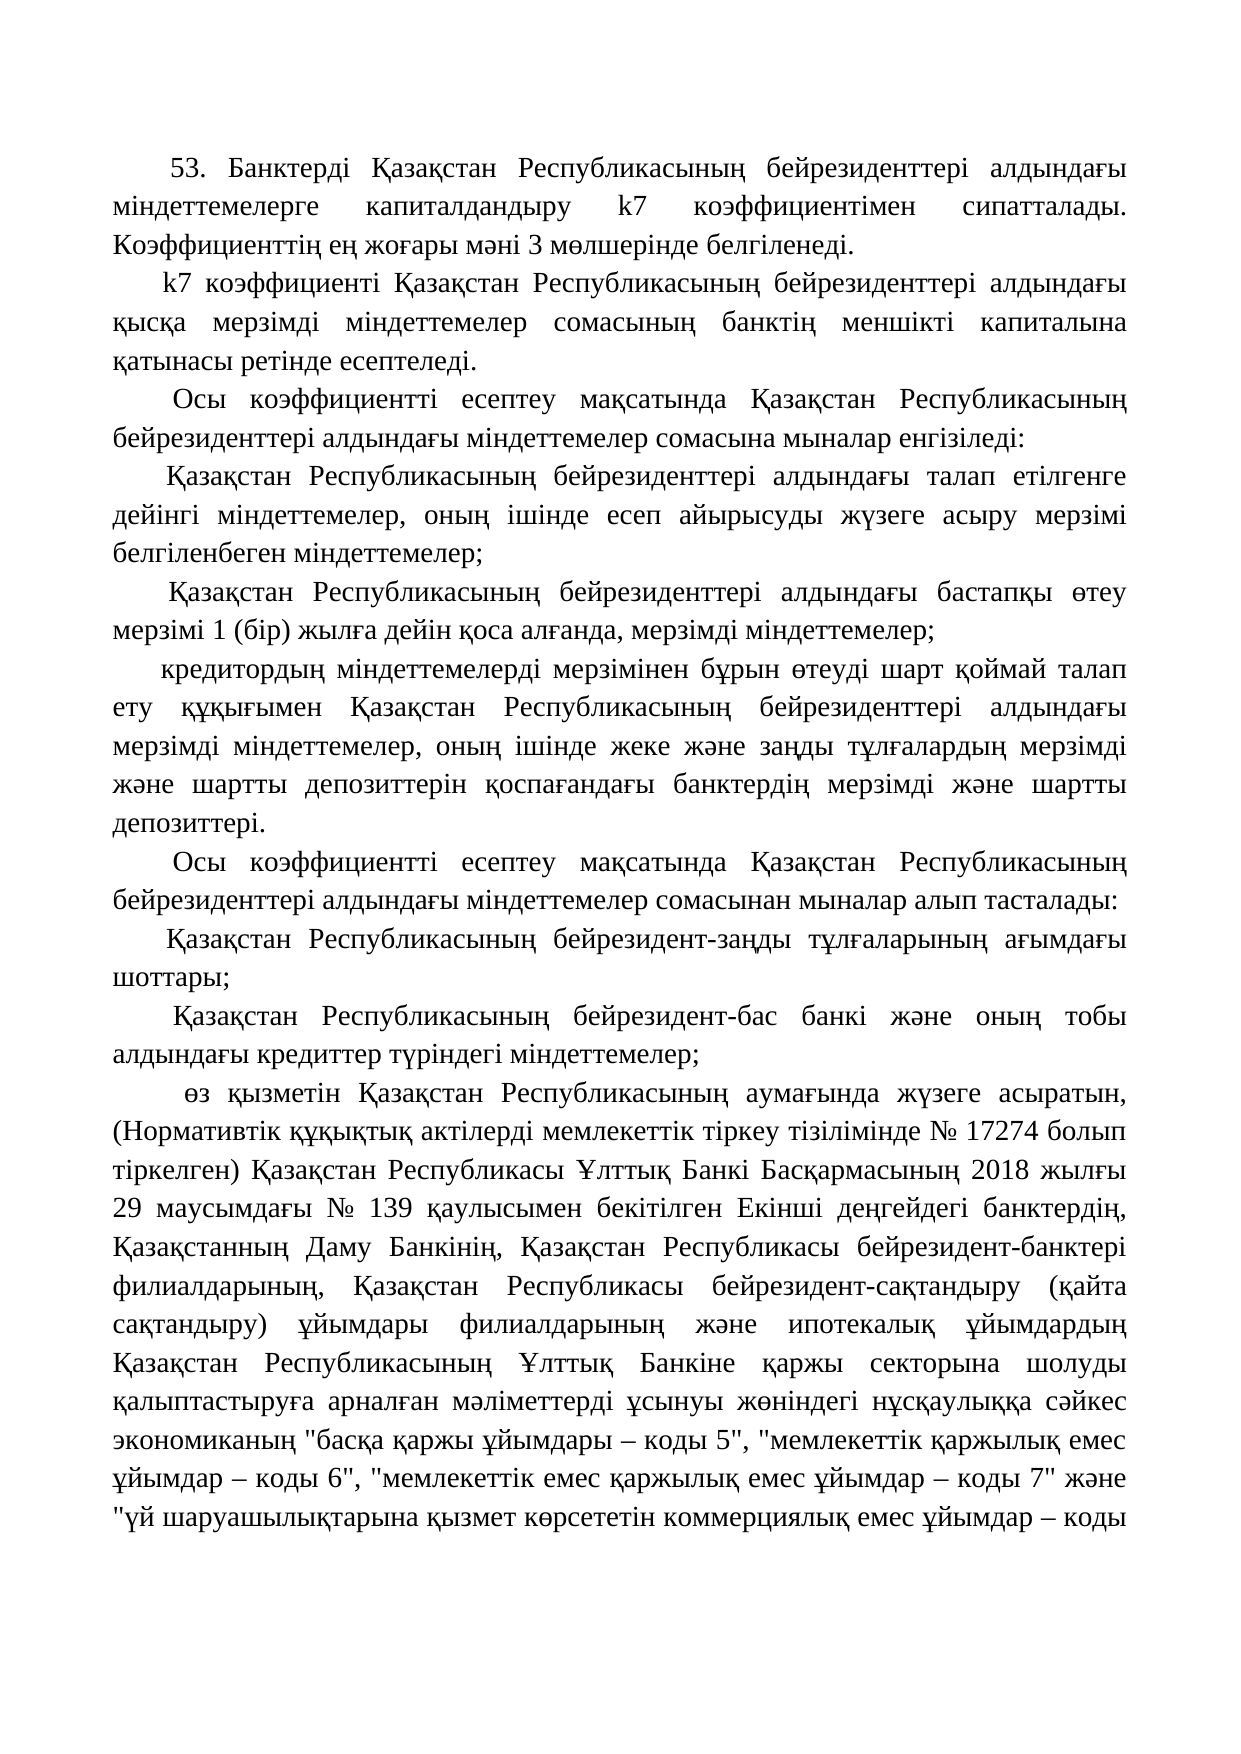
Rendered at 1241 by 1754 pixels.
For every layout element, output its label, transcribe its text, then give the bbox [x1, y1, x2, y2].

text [112, 1075, 1128, 1532]
text Қазақстан Республикасының бейрезиденттері алдындағы бастапқы өтеу мерзімі 1 (бір) жылға дейін қоса алғанда, мерзімді міндеттемелер; [112, 574, 1128, 646]
text Осы коэффициентті есептеу мақсатында Қазақстан Республикасының бейрезиденттері алдындағы міндеттемелер сомасына мыналар енгізіледі: [112, 381, 1128, 453]
text кредитордың міндеттемелерді мерзімінен бұрын өтеуді шарт қоймай талап ету құқығымен Қазақстан Республикасының бейрезиденттері алдындағы мерзімді міндеттемелер, оның ішінде жеке және заңды тұлғалардың мерзімді және шартты депозиттерін қоспағандағы банктердің мерзімді және шартты депозиттері. [112, 651, 1128, 839]
text 53. Банктерді Қазақстан Республикасының бейрезиденттері алдындағы міндеттемелерге капиталдандыру k7 коэффициентімен сипатталады. Коэффициенттің ең жоғары мәні 3 мөлшерінде белгіленеді. [112, 150, 1128, 261]
text k7 коэффициенті Қазақстан Республикасының бейрезиденттері алдындағы қысқа мерзімді міндеттемелер сомасының банктің меншікті капиталына қатынасы ретінде есептеледі. [112, 266, 1128, 376]
text Қазақстан Республикасының бейрезидент-бас банкі және оның тобы алдындағы кредиттер түріндегі міндеттемелер; [112, 998, 1128, 1070]
text Осы коэффициентті есептеу мақсатында Қазақстан Республикасының бейрезиденттері алдындағы міндеттемелер сомасынан мыналар алып тасталады: [112, 844, 1128, 916]
text Қазақстан Республикасының бейрезиденттері алдындағы талап етілгенге дейінгі міндеттемелер, оның ішінде есеп айырысуды жүзеге асыру мерзімі белгіленбеген міндеттемелер; [112, 458, 1128, 569]
text Қазақстан Республикасының бейрезидент-заңды тұлғаларының ағымдағы шоттары; [112, 921, 1128, 993]
